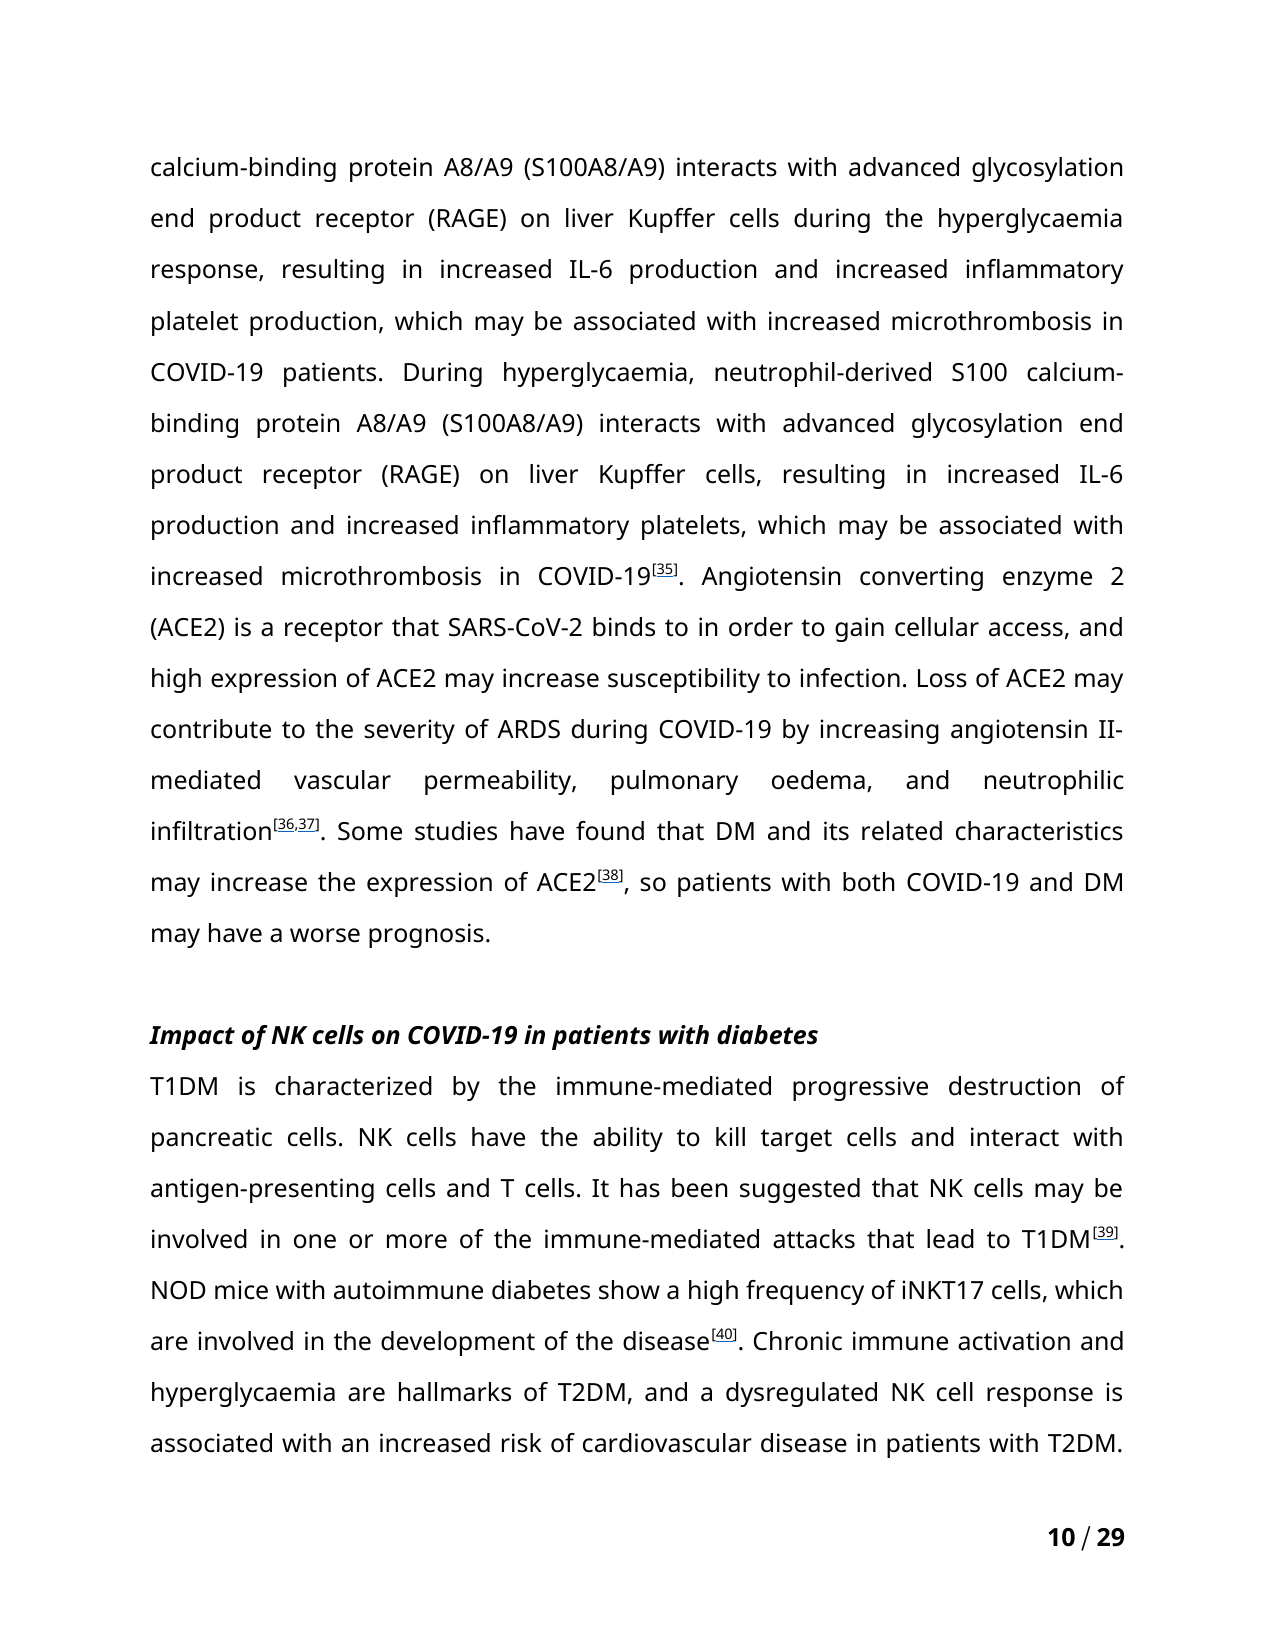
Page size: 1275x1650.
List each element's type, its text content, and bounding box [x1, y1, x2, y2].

text Impact of NK cells on COVID-19 in patients with diabetes [150, 1018, 1125, 1052]
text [150, 150, 1125, 950]
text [150, 1069, 1125, 1460]
